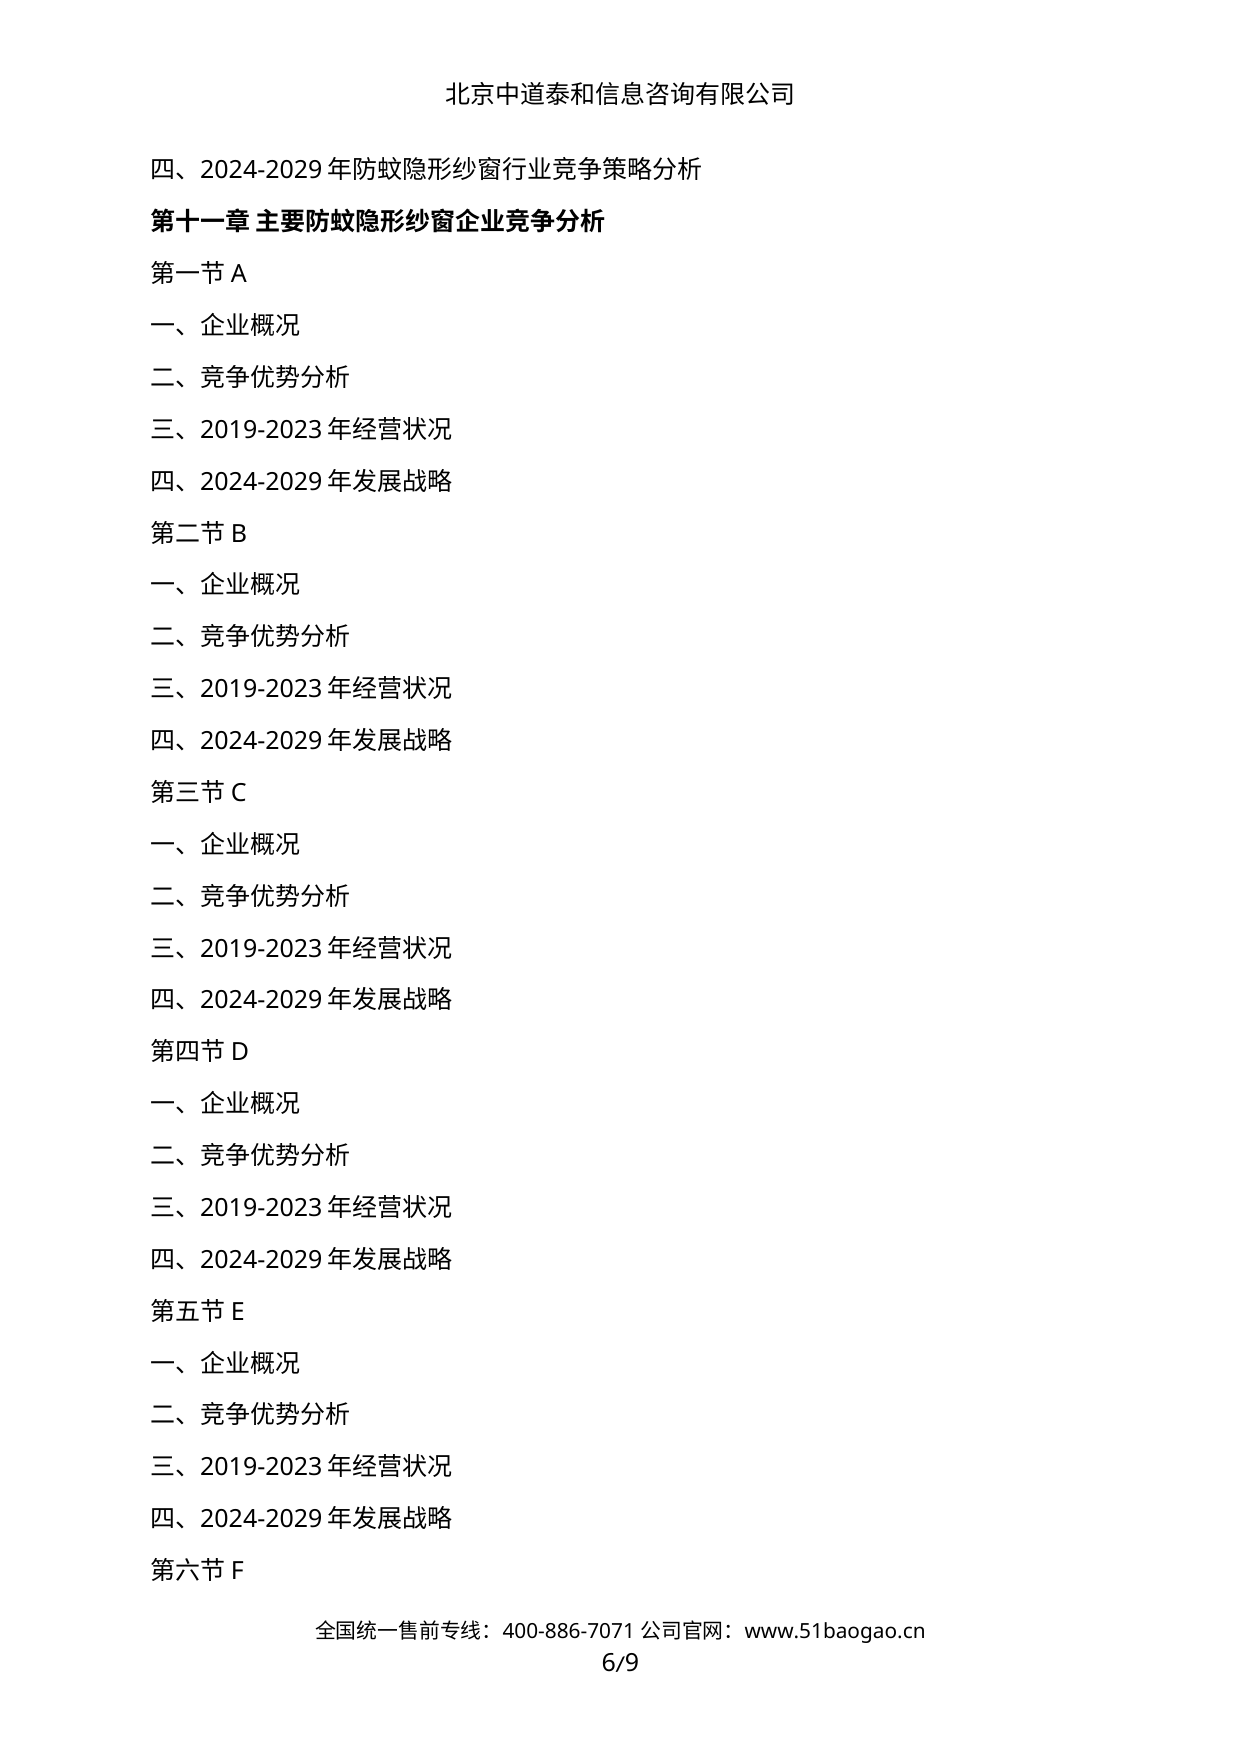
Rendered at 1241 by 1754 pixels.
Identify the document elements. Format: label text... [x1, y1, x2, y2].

text 第二节 B [150, 513, 1090, 549]
text 一、企业概况 [150, 1084, 1090, 1120]
text 一、企业概况 [150, 565, 1090, 601]
text 三、2019-2023年经营状况 [150, 928, 1090, 964]
text 四、2024-2029年发展战略 [150, 461, 1090, 497]
text 三、2019-2023年经营状况 [150, 1187, 1090, 1224]
text 二、竞争优势分析 [150, 1395, 1090, 1431]
text 三、2019-2023年经营状况 [150, 669, 1090, 705]
text 四、2024-2029年防蚊隐形纱窗行业竞争策略分析 [150, 150, 1090, 186]
text 第十一章 主要防蚊隐形纱窗企业竞争分析 [150, 202, 1090, 238]
text 一、企业概况 [150, 824, 1090, 861]
text 第五节 E [150, 1291, 1090, 1327]
text 第四节 D [150, 1032, 1090, 1068]
text 第六节 F [150, 1551, 1090, 1587]
text 四、2024-2029年发展战略 [150, 1239, 1090, 1276]
text 四、2024-2029年发展战略 [150, 721, 1090, 757]
text 二、竞争优势分析 [150, 617, 1090, 653]
text 三、2019-2023年经营状况 [150, 1447, 1090, 1483]
text 一、企业概况 [150, 306, 1090, 342]
text 二、竞争优势分析 [150, 876, 1090, 912]
text 一、企业概况 [150, 1343, 1090, 1379]
text 三、2019-2023年经营状况 [150, 409, 1090, 446]
text 二、竞争优势分析 [150, 1136, 1090, 1172]
text 第三节 C [150, 772, 1090, 809]
text 四、2024-2029年发展战略 [150, 980, 1090, 1016]
text 二、竞争优势分析 [150, 357, 1090, 394]
text 第一节 A [150, 254, 1090, 290]
text 四、2024-2029年发展战略 [150, 1499, 1090, 1535]
